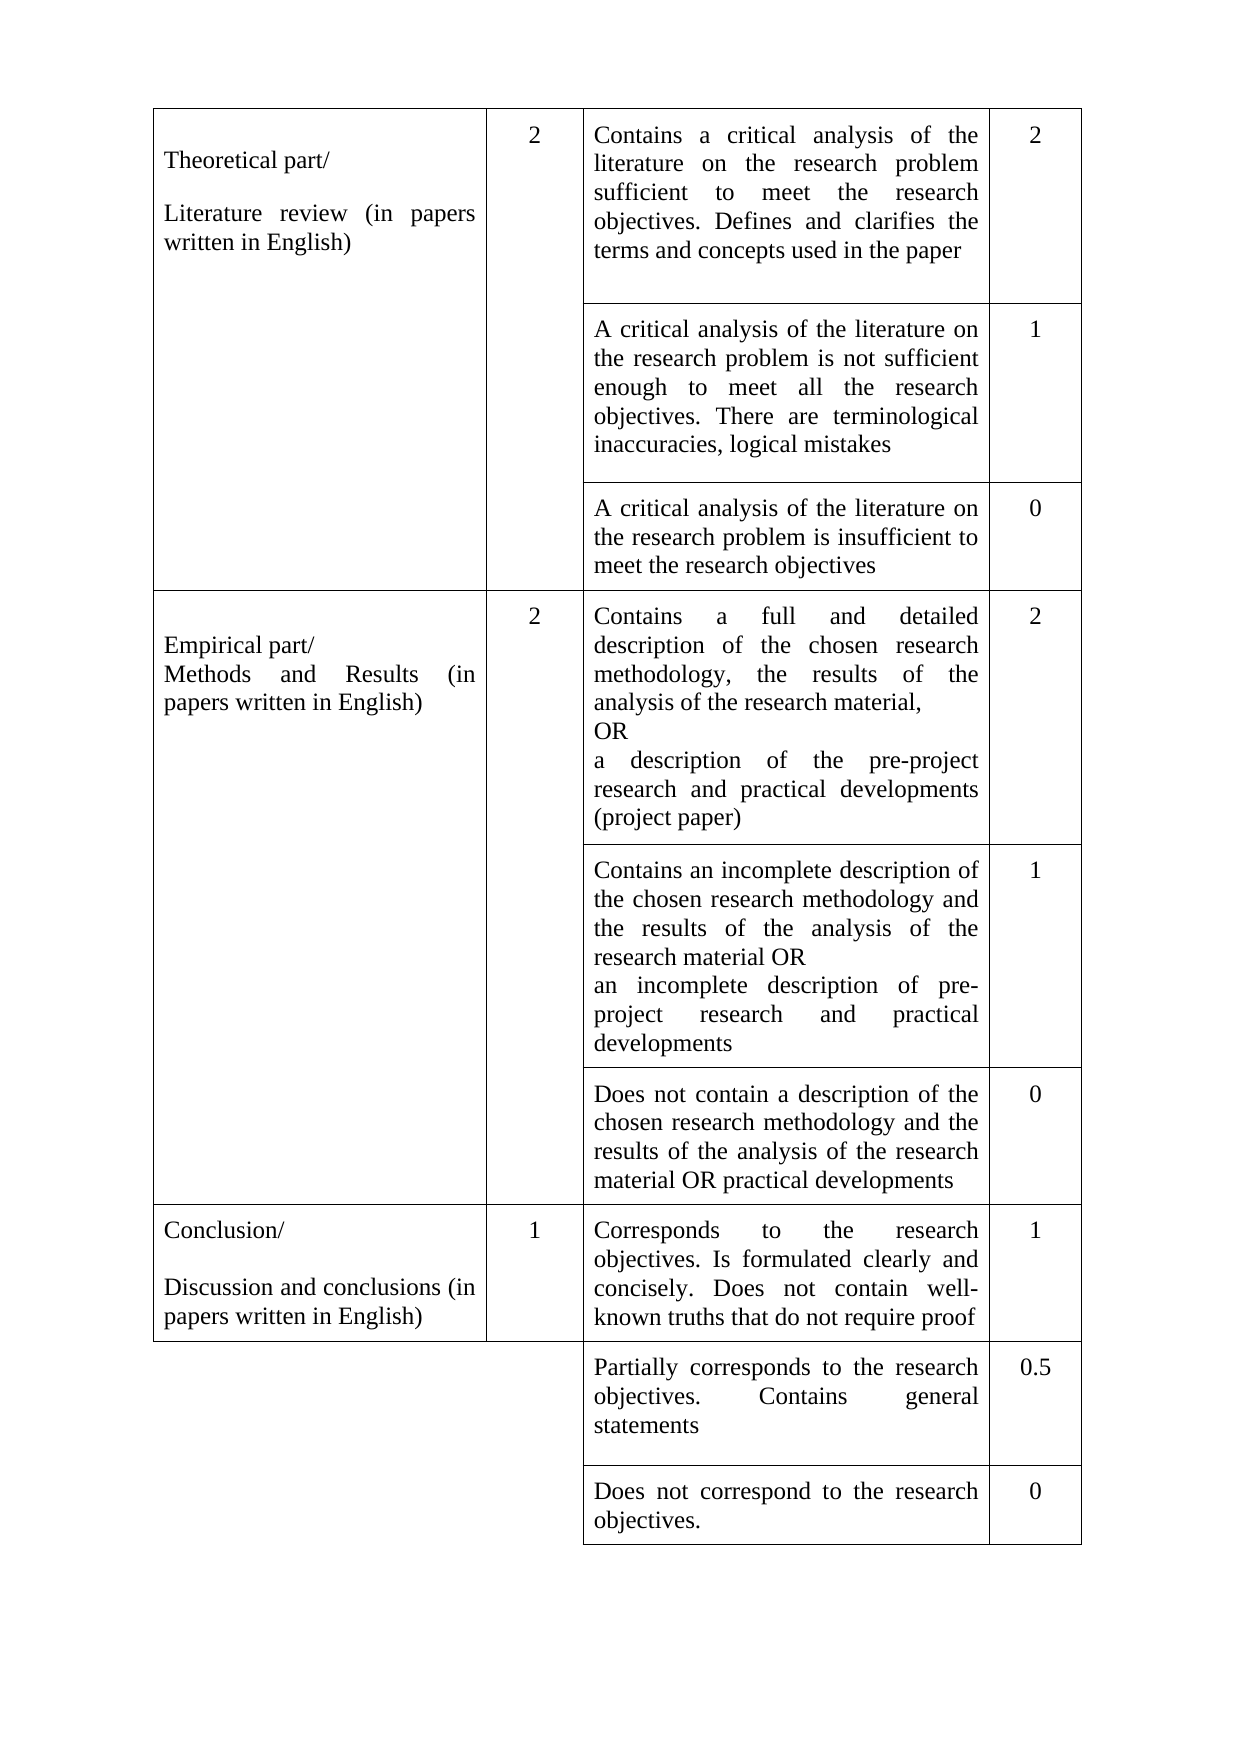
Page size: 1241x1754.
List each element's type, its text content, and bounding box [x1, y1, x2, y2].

table_cell Partially corresponds to the research objectives. Contains general statements [584, 1342, 989, 1465]
table_cell Empirical part/ Methods and Results (in papers written in English) [154, 591, 486, 1204]
table_cell Theoretical part/ Literature review (in papers written in English) [154, 109, 486, 590]
table_cell Corresponds to the research objectives. Is formulated clearly and concisely. Does not contain well-known truths that do not require proof [584, 1205, 989, 1341]
table_cell 2 [487, 591, 583, 1204]
table_cell Does not contain a description of the chosen research methodology and the results of the analysis of the research material OR practical developments [584, 1068, 989, 1204]
table_cell Contains an incomplete description of the chosen research methodology and the results of the analysis of the research material OR an incomplete description of pre-project research and practical developments [584, 845, 989, 1067]
table_cell 1 [990, 304, 1081, 482]
table_cell 1 [990, 1205, 1081, 1341]
table_cell 1 [487, 1205, 583, 1341]
table_cell Contains a full and detailed description of the chosen research methodology, the results of the analysis of the research material, OR a description of the pre-project research and practical developments (project paper) [584, 591, 989, 844]
table_cell A critical analysis of the literature on the research problem is not sufficient enough to meet all the research objectives. There are terminological inaccuracies, logical mistakes [584, 304, 989, 482]
table_cell Contains a critical analysis of the literature on the research problem sufficient to meet the research objectives. Defines and clarifies the terms and concepts used in the paper [584, 109, 989, 303]
table_cell Does not correspond to the research objectives. [584, 1466, 989, 1544]
table_cell 0 [990, 1466, 1081, 1544]
table_cell 1 [990, 845, 1081, 1067]
table_cell 0 [990, 483, 1081, 590]
table_cell 2 [487, 109, 583, 590]
table_cell 0 [990, 1068, 1081, 1204]
table_cell 2 [990, 591, 1081, 844]
table_cell A critical analysis of the literature on the research problem is insufficient to meet the research objectives [584, 483, 989, 590]
table_cell 0.5 [990, 1342, 1081, 1465]
table_cell 2 [990, 109, 1081, 303]
table_cell Conclusion/ Discussion and conclusions (in papers written in English) [154, 1205, 486, 1341]
